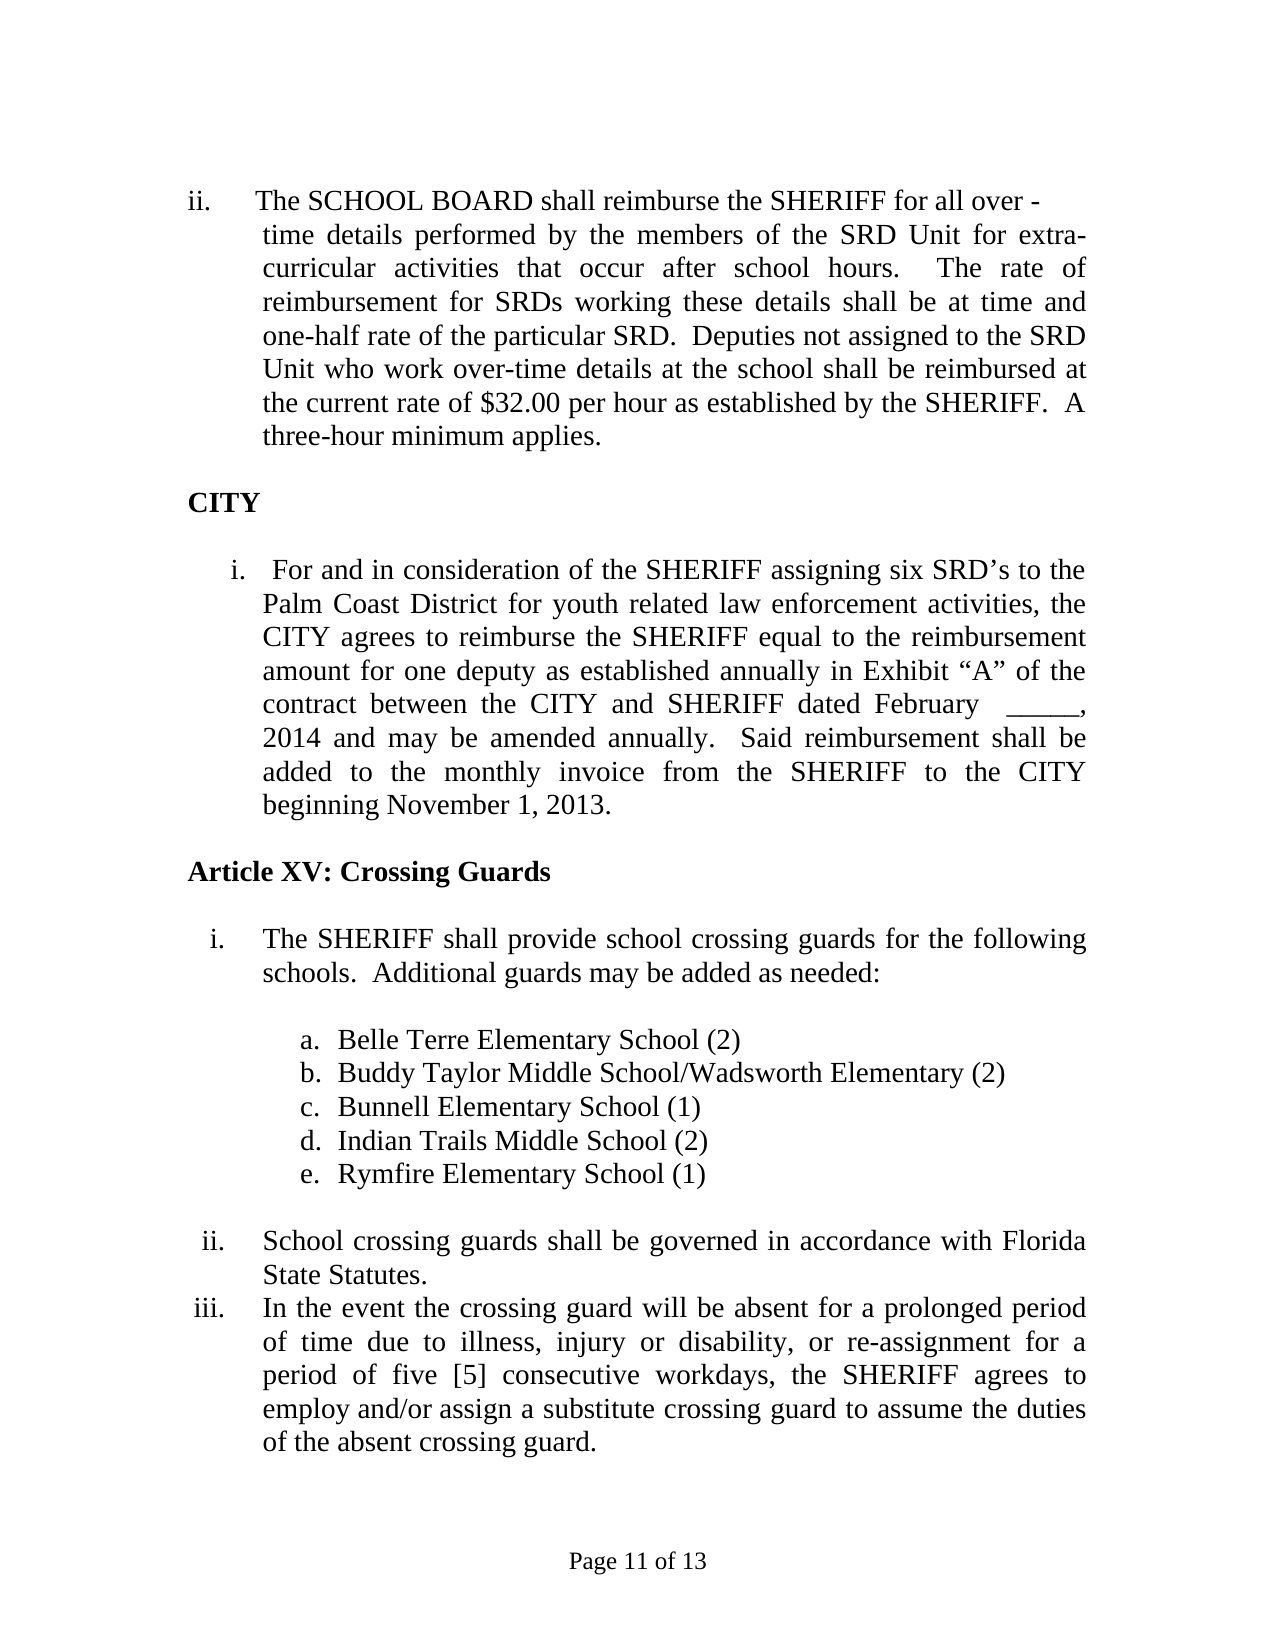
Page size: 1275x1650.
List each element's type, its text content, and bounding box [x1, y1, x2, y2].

text i. For and in consideration of the SHERIFF assigning six SRD’s to the Palm Coast District for youth related law enforcement activities, the CITY agrees to reimburse the SHERIFF equal to the reimbursement amount for one deputy as established annually in Exhibit “A” of the contract between the CITY and SHERIFF dated February _____, 2014 and may be amended annually. Said reimbursement shall be added to the monthly invoice from the SHERIFF to the CITY beginning November 1, 2013. [187, 552, 1087, 821]
list Indian Trails Middle School (2) [300, 1123, 1087, 1156]
text CITY [187, 485, 1087, 519]
list Belle Terre Elementary School (2) [300, 1022, 1087, 1056]
text ii. The SCHOOL BOARD shall reimburse the SHERIFF for all over - [187, 183, 1087, 217]
list School crossing guards shall be governed in accordance with Florida State Statutes. [225, 1223, 1087, 1290]
list In the event the crossing guard will be absent for a prolonged period of time due to illness, injury or disability, or re-assignment for a period of five [5] consecutive workdays, the SHERIFF agrees to employ and/or assign a substitute crossing guard to assume the duties of the absent crossing guard. [225, 1290, 1087, 1458]
list Rymfire Elementary School (1) [300, 1156, 1087, 1190]
list Bunnell Elementary School (1) [300, 1089, 1087, 1123]
list Buddy Taylor Middle School/Wadsworth Elementary (2) [300, 1056, 1087, 1089]
text time details performed by the members of the SRD Unit for extra-curricular activities that occur after school hours. The rate of reimbursement for SRDs working these details shall be at time and one-half rate of the particular SRD. Deputies not assigned to the SRD Unit who work over-time details at the school shall be reimbursed at the current rate of $32.00 per hour as established by the SHERIFF. A three-hour minimum applies. [262, 217, 1087, 452]
text Article XV: Crossing Guards [187, 854, 1087, 888]
list The SHERIFF shall provide school crossing guards for the following schools. Additional guards may be added as needed: [225, 921, 1087, 988]
